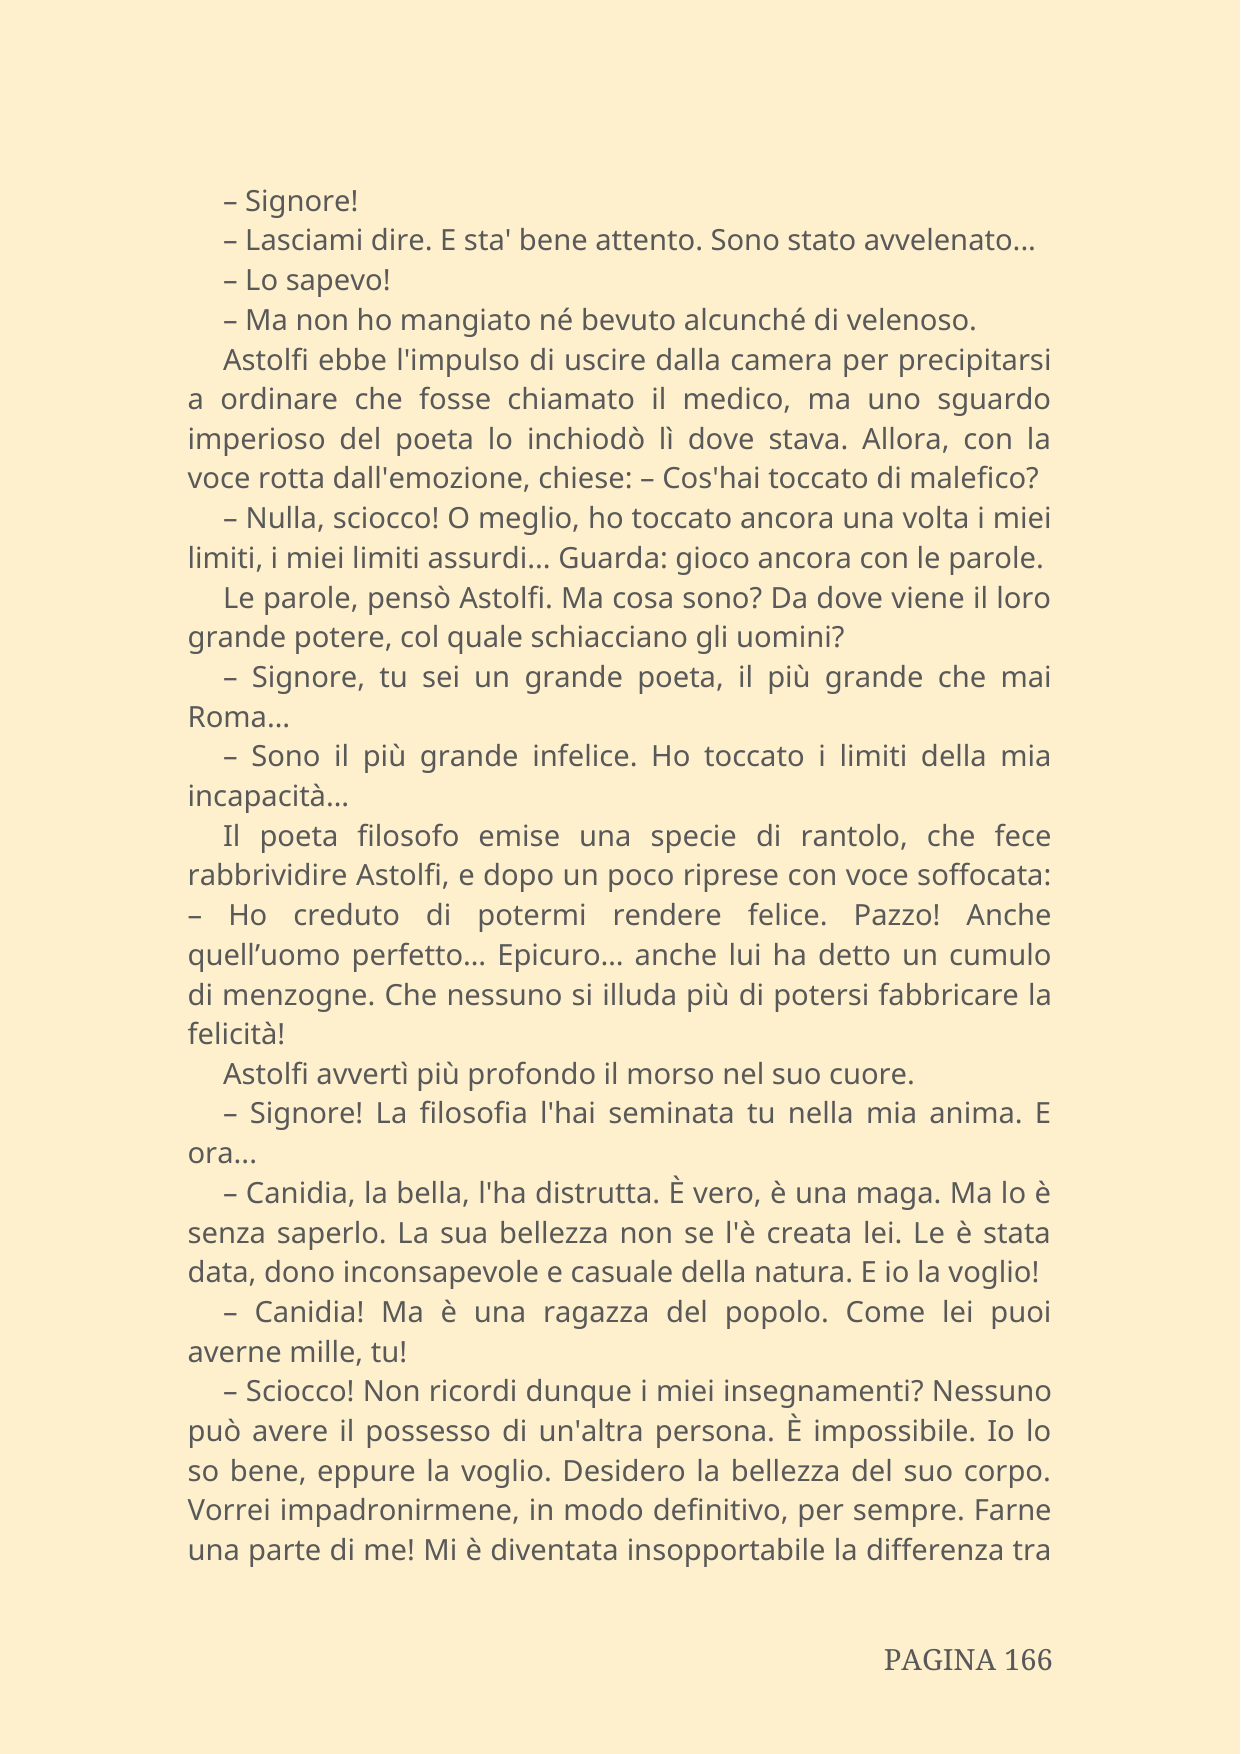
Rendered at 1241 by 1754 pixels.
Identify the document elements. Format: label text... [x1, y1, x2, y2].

text – Signore! La filosofia l'hai seminata tu nella mia anima. E ora... [187, 1093, 1053, 1172]
text – Nulla, sciocco! O meglio, ho toccato ancora una volta i miei limiti, i miei limiti assurdi... Guarda: gioco ancora con le parole. [187, 497, 1053, 577]
text – Canidia, la bella, l'ha distrutta. È vero, è una maga. Ma lo è senza saperlo. La sua bellezza non se l'è creata lei. Le è stata data, dono inconsapevole e casuale della natura. E io la voglio! [187, 1172, 1053, 1291]
text – Sono il più grande infelice. Ho toccato i limiti della mia incapacità… [187, 736, 1053, 815]
text – Canidia! Ma è una ragazza del popolo. Come lei puoi averne mille, tu! [187, 1291, 1053, 1371]
text – Ma non ho mangiato né bevuto alcunché di velenoso. [187, 299, 1053, 339]
text – Signore, tu sei un grande poeta, il più grande che mai Roma… [187, 656, 1053, 736]
text – Lo sapevo! [187, 259, 1053, 299]
text Le parole, pensò Astolfi. Ma cosa sono? Da dove viene il loro grande potere, col quale schiacciano gli uomini? [187, 577, 1053, 656]
text Astolfi avvertì più profondo il morso nel suo cuore. [187, 1053, 1053, 1093]
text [187, 1371, 1053, 1569]
text Il poeta filosofo emise una specie di rantolo, che fece rabbrividire Astolfi, e dopo un poco riprese con voce soffocata: – Ho creduto di potermi rendere felice. Pazzo! Anche quell’uomo perfetto… Epicuro… anche lui ha detto un cumulo di menzogne. Che nessuno si illuda più di potersi fabbricare la felicità! [187, 815, 1053, 1053]
text – Lasciami dire. E sta' bene attento. Sono stato avvelenato... [187, 220, 1053, 259]
text – Signore! [187, 180, 1053, 220]
text Astolfi ebbe l'impulso di uscire dalla camera per precipitarsi a ordinare che fosse chiamato il medico, ma uno sguardo imperioso del poeta lo inchiodò lì dove stava. Allora, con la voce rotta dall'emozione, chiese: – Cos'hai toccato di malefico? [187, 339, 1053, 497]
